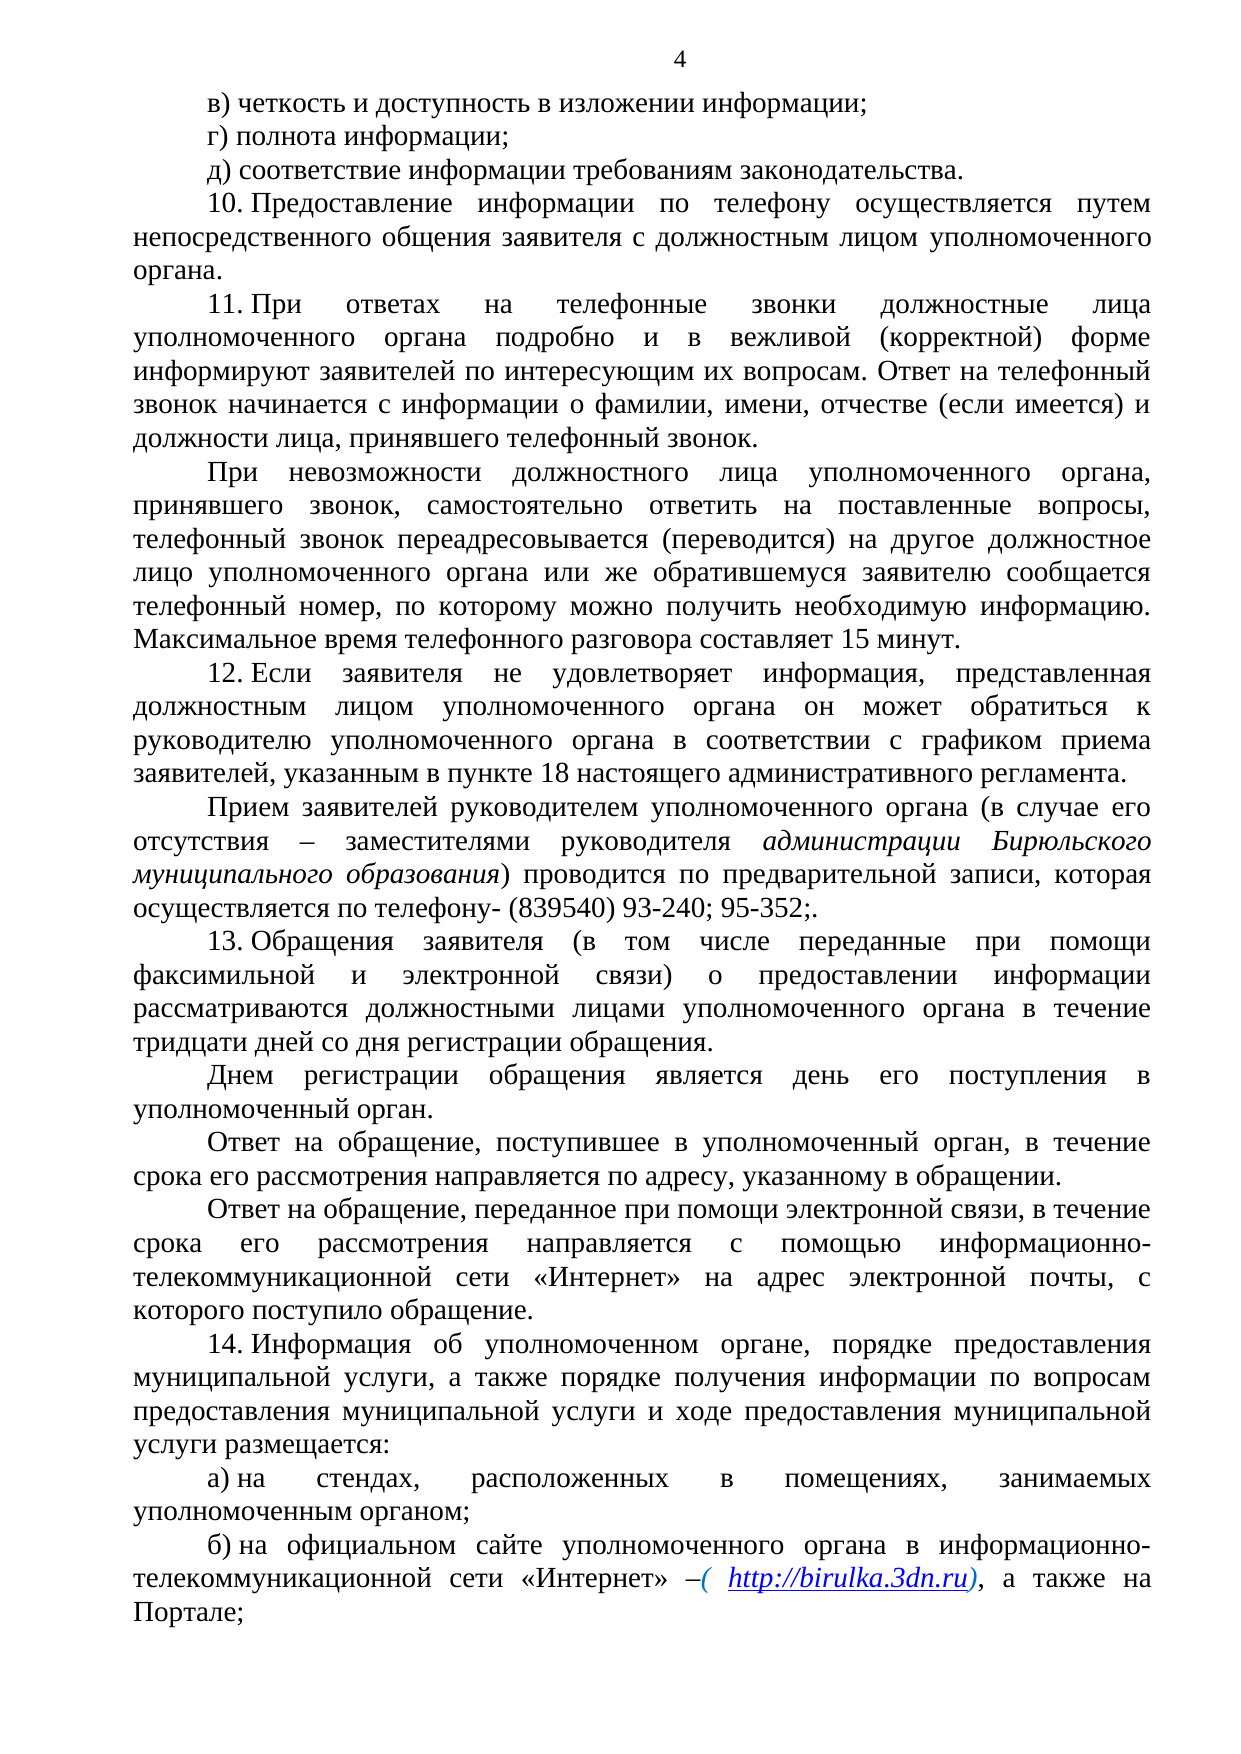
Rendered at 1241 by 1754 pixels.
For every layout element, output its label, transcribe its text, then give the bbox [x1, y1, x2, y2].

text д) соответствие информации требованиям законодательства. [133, 152, 1152, 185]
text Прием заявителей руководителем уполномоченного органа (в случае его отсутствия – заместителями руководителя администрации Бирюльского муниципального образования) проводится по предварительной записи, которая осуществляется по телефону- (839540) 93-240; 95-352;. [133, 789, 1152, 923]
text б) на официальном сайте уполномоченного органа в информационно-телекоммуникационной сети «Интернет» –( http://birulka.3dn.ru), а также на Портале; [133, 1527, 1152, 1628]
text 14. Информация об уполномоченном органе, порядке предоставления муниципальной услуги, а также порядке получения информации по вопросам предоставления муниципальной услуги и ходе предоставления муниципальной услуги размещается: [133, 1326, 1152, 1460]
text При невозможности должностного лица уполномоченного органа, принявшего звонок, самостоятельно ответить на поставленные вопросы, телефонный звонок переадресовывается (переводится) на другое должностное лицо уполномоченного органа или же обратившемуся заявителю сообщается телефонный номер, по которому можно получить необходимую информацию. Максимальное время телефонного разговора составляет 15 минут. [133, 454, 1152, 655]
text 12. Если заявителя не удовлетворяет информация, представленная должностным лицом уполномоченного органа он может обратиться к руководителю уполномоченного органа в соответствии с графиком приема заявителей, указанным в пункте 18 настоящего административного регламента. [133, 655, 1152, 789]
text Ответ на обращение, поступившее в уполномоченный орган, в течение срока его рассмотрения направляется по адресу, указанному в обращении. [133, 1124, 1152, 1192]
text в) четкость и доступность в изложении информации; [133, 85, 1152, 118]
text 10. Предоставление информации по телефону осуществляется путем непосредственного общения заявителя с должностным лицом уполномоченного органа. [133, 185, 1152, 286]
text а) на стендах, расположенных в помещениях, занимаемых уполномоченным органом; [133, 1460, 1152, 1527]
text г) полнота информации; [133, 118, 1152, 152]
text Ответ на обращение, переданное при помощи электронной связи, в течение срока его рассмотрения направляется с помощью информационно-телекоммуникационной сети «Интернет» на адрес электронной почты, с которого поступило обращение. [133, 1192, 1152, 1326]
text 11. При ответах на телефонные звонки должностные лица уполномоченного органа подробно и в вежливой (корректной) форме информируют заявителей по интересующим их вопросам. Ответ на телефонный звонок начинается с информации о фамилии, имени, отчестве (если имеется) и должности лица, принявшего телефонный звонок. [133, 286, 1152, 454]
text Днем регистрации обращения является день его поступления в уполномоченный орган. [133, 1057, 1152, 1124]
text 13. Обращения заявителя (в том числе переданные при помощи факсимильной и электронной связи) о предоставлении информации рассматриваются должностными лицами уполномоченного органа в течение тридцати дней со дня регистрации обращения. [133, 923, 1152, 1057]
